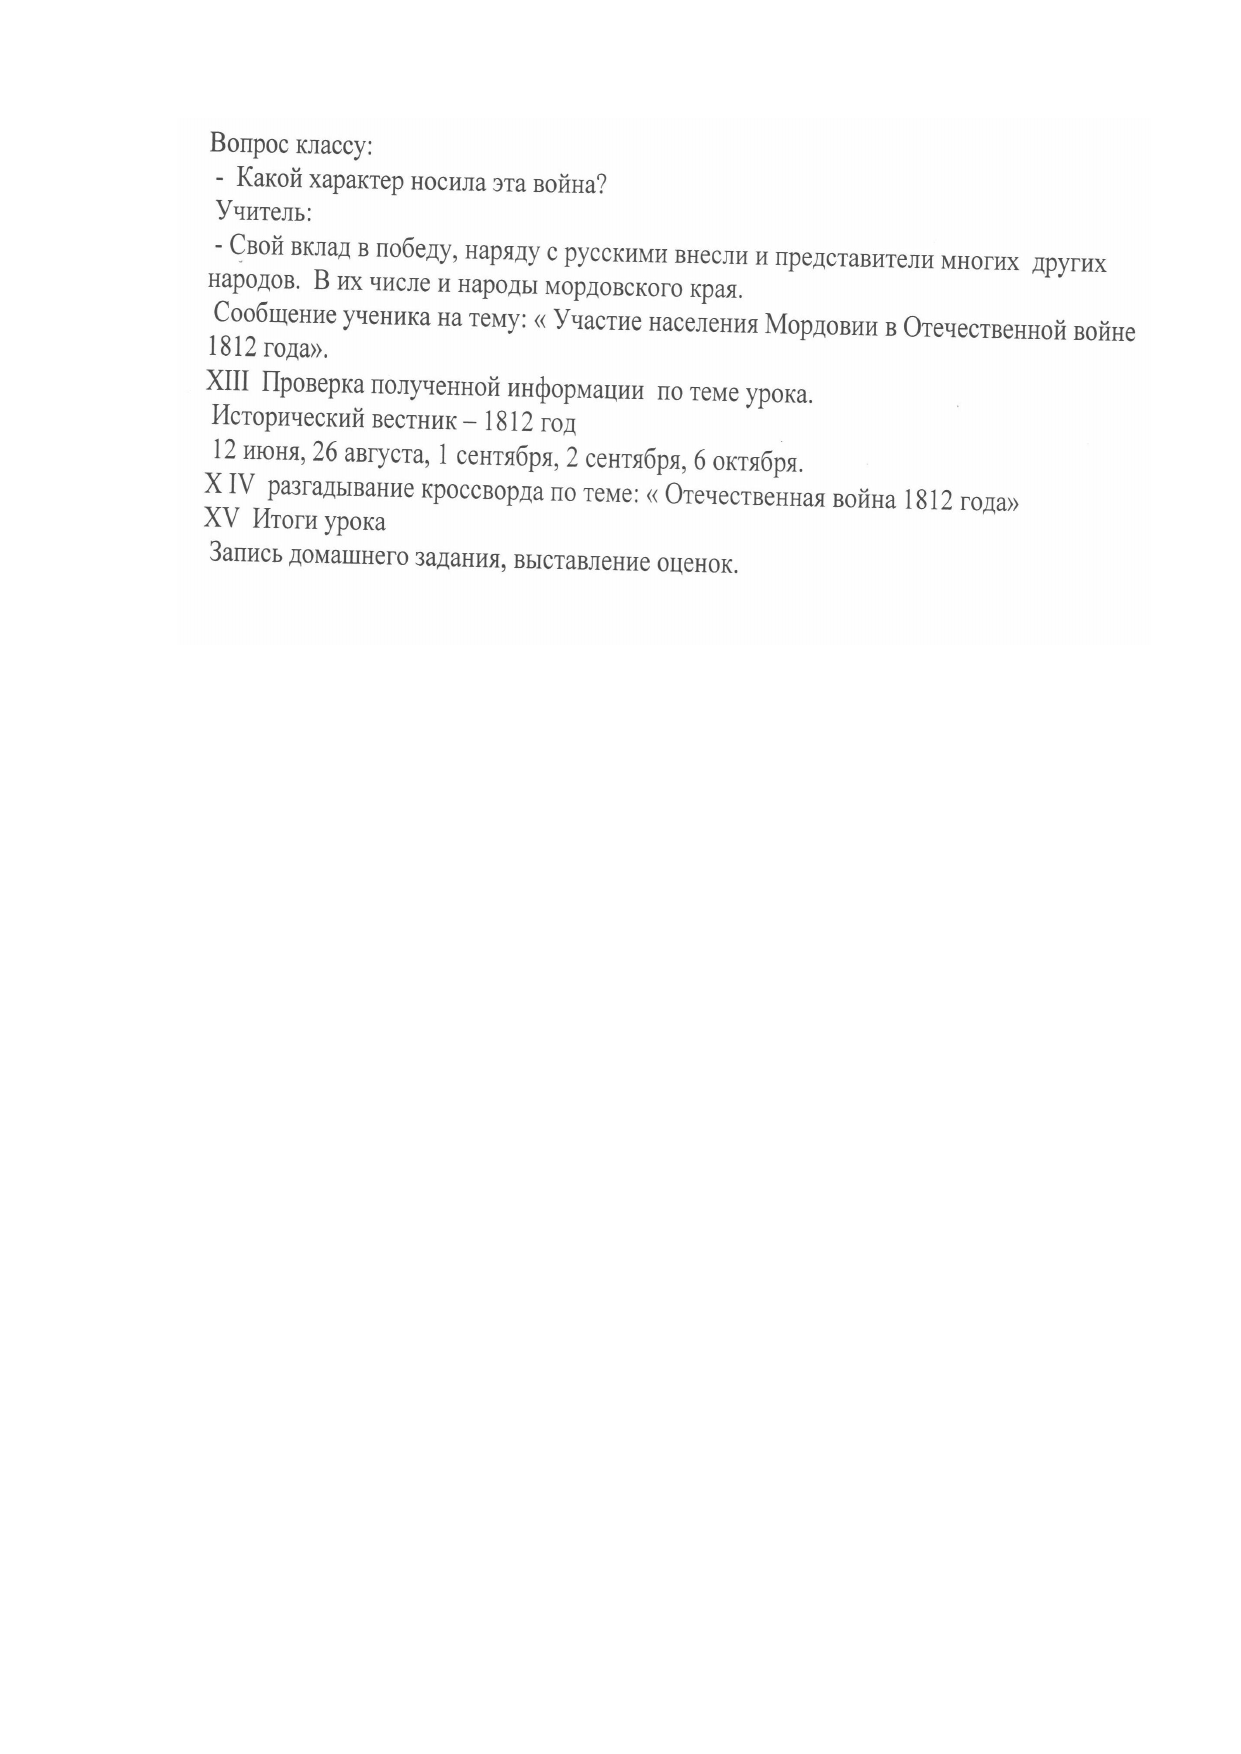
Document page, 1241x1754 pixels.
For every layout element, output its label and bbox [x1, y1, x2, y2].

picture [177, 118, 1152, 645]
